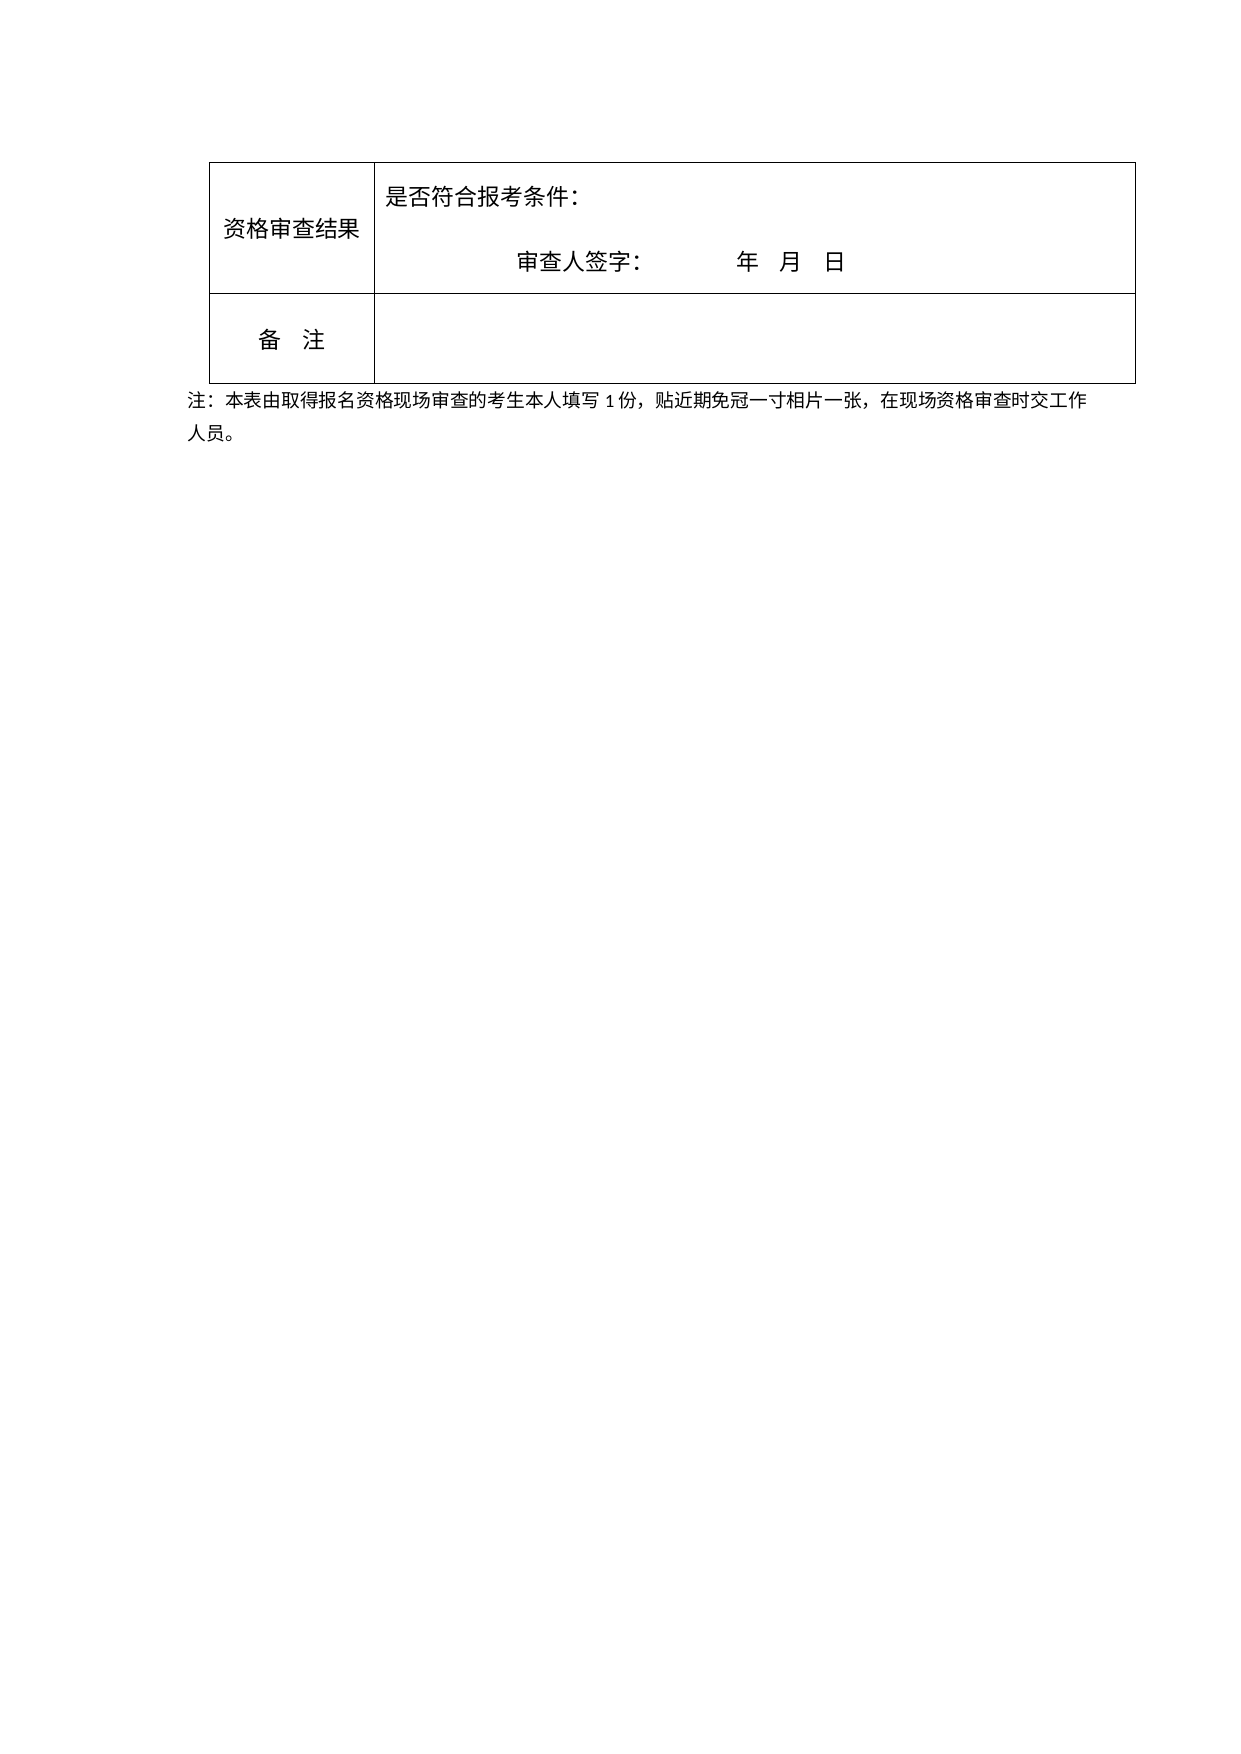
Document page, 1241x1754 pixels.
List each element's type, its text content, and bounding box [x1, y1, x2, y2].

table_cell [375, 294, 1135, 382]
table_cell 资格审查结果 [210, 163, 374, 293]
table_cell 是否符合报考条件： 审查人签字： 年 月 日 [375, 163, 1135, 293]
text 注：本表由取得报名资格现场审查的考生本人填写1份，贴近期免冠一寸相片一张，在现场资格审查时交工作人员。 [187, 383, 1087, 448]
table_cell 备 注 [210, 294, 374, 382]
